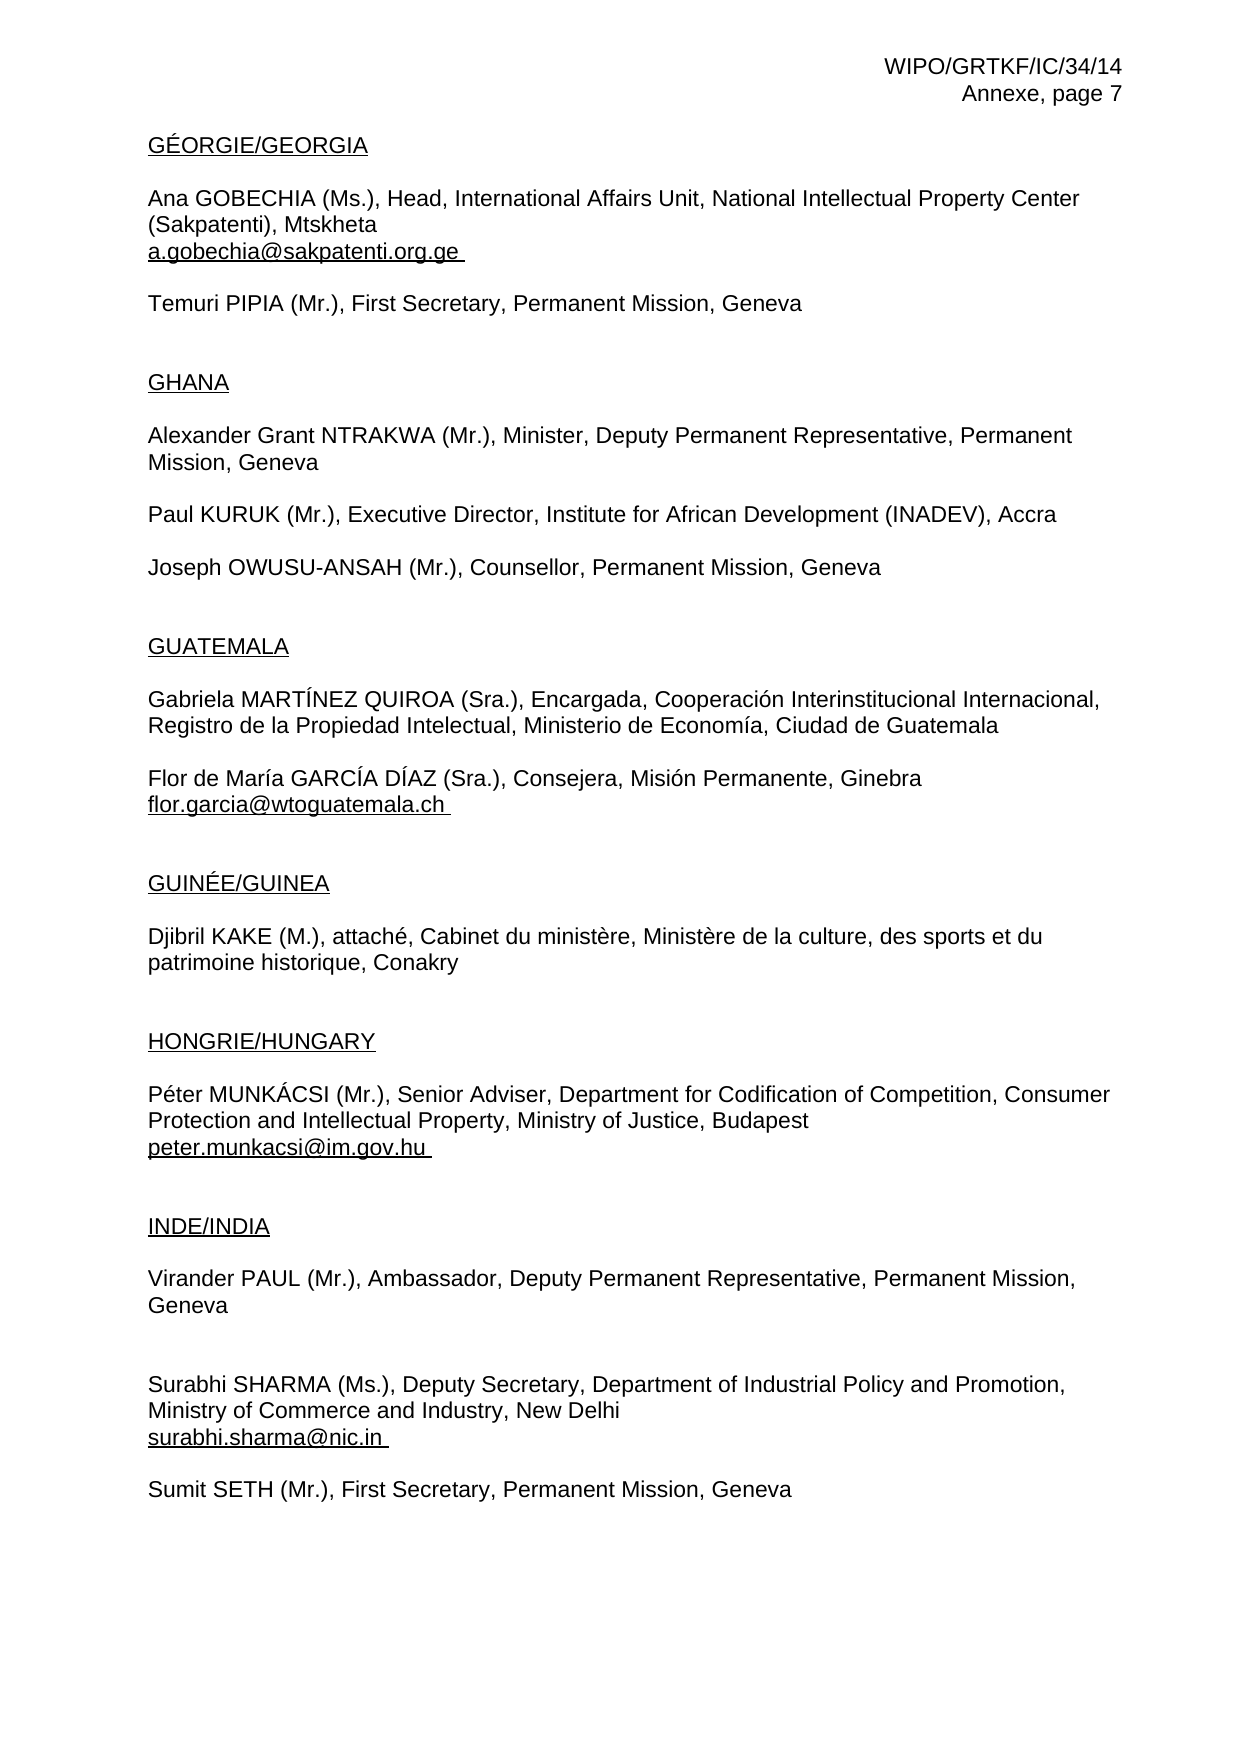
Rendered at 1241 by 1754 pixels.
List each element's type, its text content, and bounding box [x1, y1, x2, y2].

text Paul KURUK (Mr.), Executive Director, Institute for African Development (INADEV), Accra [148, 501, 1122, 527]
text HONGRIE/HUNGARY [148, 1028, 1122, 1054]
text a.gobechia@sakpatenti.org.ge [148, 238, 1122, 264]
text GÉORGIE/GEORGIA [148, 132, 1122, 158]
text peter.munkacsi@im.gov.hu [148, 1134, 1122, 1160]
text Joseph OWUSU-ANSAH (Mr.), Counsellor, Permanent Mission, Geneva [148, 554, 1122, 580]
text INDE/INDIA [148, 1213, 1122, 1239]
text Gabriela MARTÍNEZ QUIROA (Sra.), Encargada, Cooperación Interinstitucional Internacional, Registro de la Propiedad Intelectual, Ministerio de Economía, Ciudad de Guatemala [148, 686, 1122, 738]
text Sumit SETH (Mr.), First Secretary, Permanent Mission, Geneva [148, 1476, 1122, 1503]
text Ana GOBECHIA (Ms.), Head, International Affairs Unit, National Intellectual Property Center (Sakpatenti), Mtskheta [148, 185, 1122, 238]
text Péter MUNKÁCSI (Mr.), Senior Adviser, Department for Codification of Competition, Consumer Protection and Intellectual Property, Ministry of Justice, Budapest [148, 1081, 1122, 1134]
text Temuri PIPIA (Mr.), First Secretary, Permanent Mission, Geneva [148, 290, 1122, 317]
text Djibril KAKE (M.), attaché, Cabinet du ministère, Ministère de la culture, des sports et du patrimoine historique, Conakry [148, 923, 1122, 976]
text GUINÉE/GUINEA [148, 870, 1122, 896]
text Virander PAUL (Mr.), Ambassador, Deputy Permanent Representative, Permanent Mission, Geneva [148, 1265, 1122, 1318]
text flor.garcia@wtoguatemala.ch [148, 791, 1122, 817]
text GUATEMALA [148, 633, 1122, 659]
text Alexander Grant NTRAKWA (Mr.), Minister, Deputy Permanent Representative, Permanent Mission, Geneva [148, 422, 1122, 475]
text Surabhi SHARMA (Ms.), Deputy Secretary, Department of Industrial Policy and Promotion, Ministry of Commerce and Industry, New Delhi [148, 1371, 1122, 1423]
text surabhi.sharma@nic.in [148, 1423, 1122, 1450]
text Flor de María GARCÍA DÍAZ (Sra.), Consejera, Misión Permanente, Ginebra [148, 765, 1122, 791]
text GHANA [148, 369, 1122, 396]
